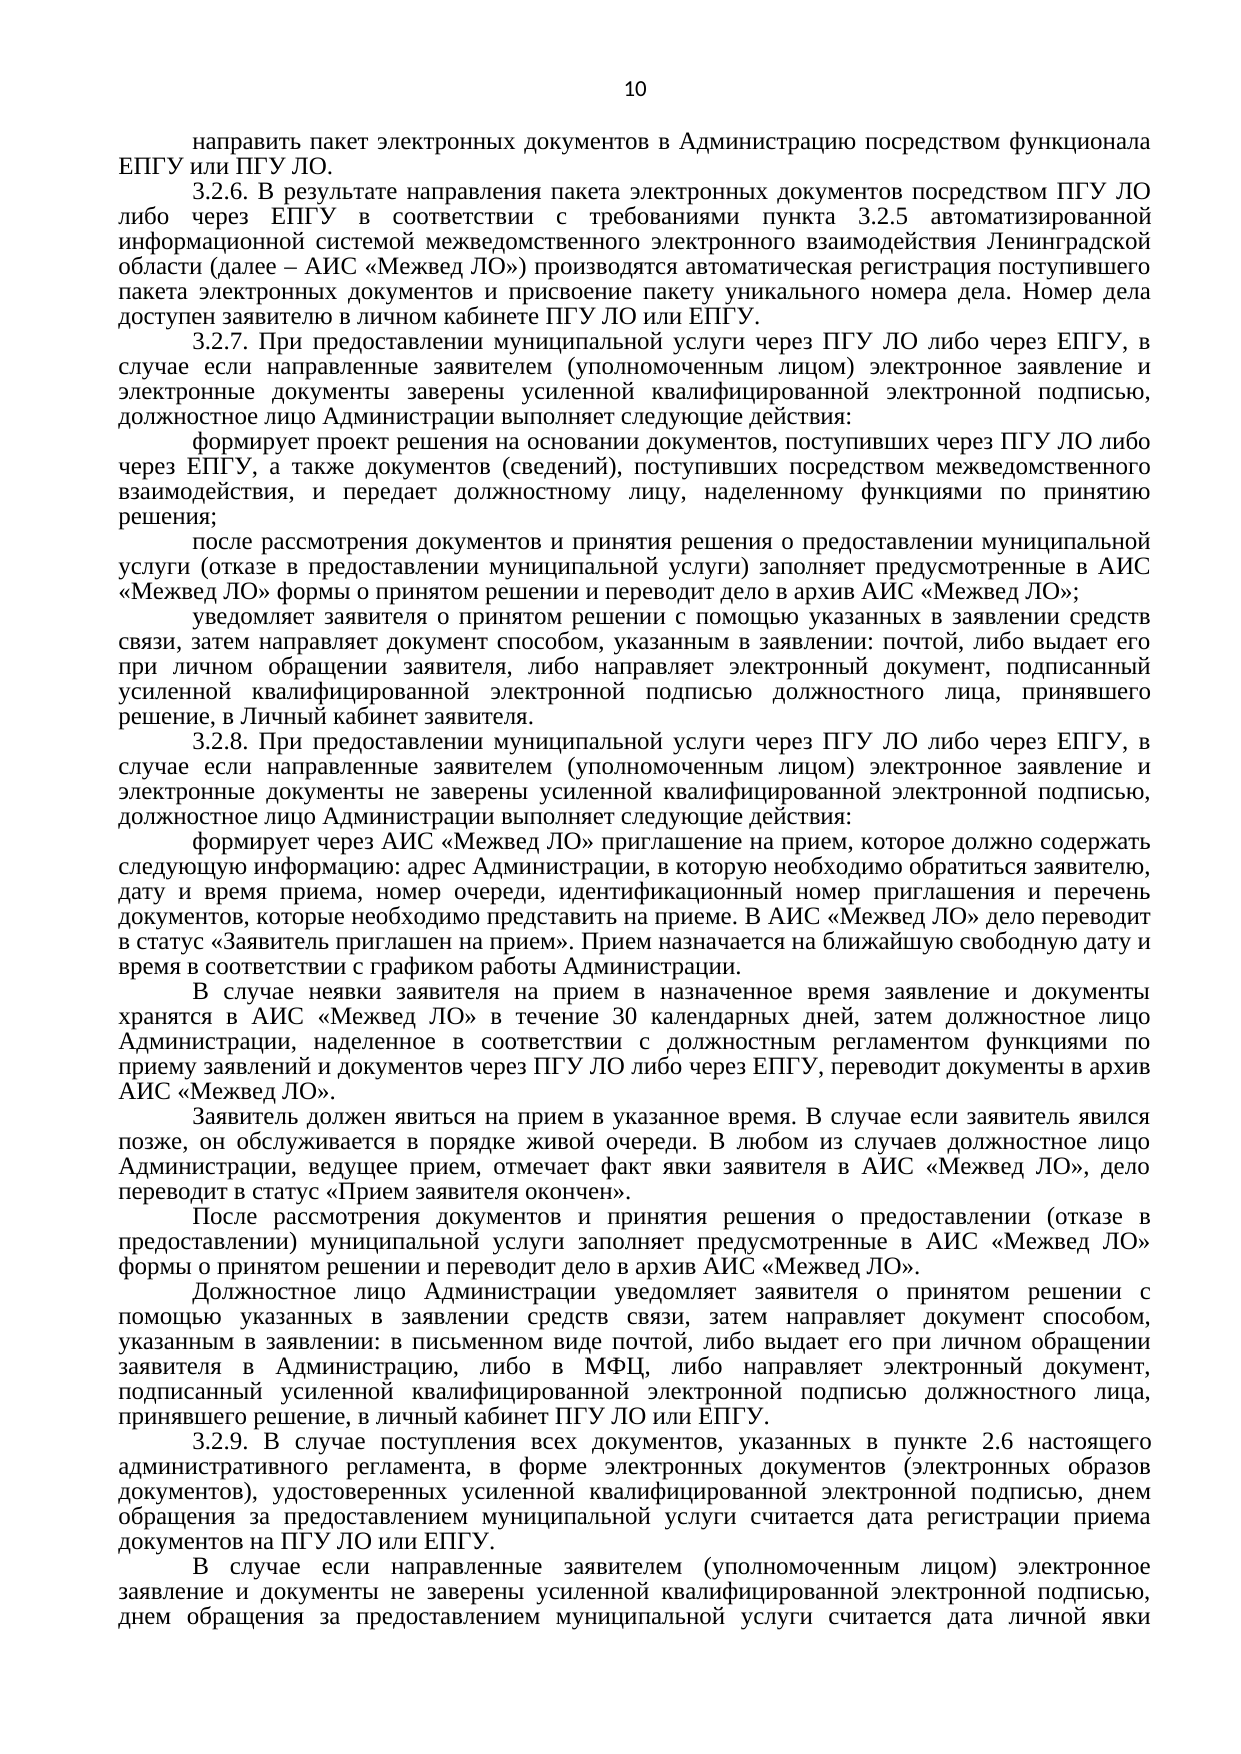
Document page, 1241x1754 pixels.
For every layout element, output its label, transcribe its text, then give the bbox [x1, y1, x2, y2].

text направить пакет электронных документов в Администрацию посредством функционала ЕПГУ или ПГУ ЛО. [118, 130, 1152, 180]
text 3.2.7. При предоставлении муниципальной услуги через ПГУ ЛО либо через ЕПГУ, в случае если направленные заявителем (уполномоченным лицом) электронное заявление и электронные документы заверены усиленной квалифицированной электронной подписью, должностное лицо Администрации выполняет следующие действия: [118, 330, 1152, 430]
text уведомляет заявителя о принятом решении с помощью указанных в заявлении средств связи, затем направляет документ способом, указанным в заявлении: почтой, либо выдает его при личном обращении заявителя, либо направляет электронный документ, подписанный усиленной квалифицированной электронной подписью должностного лица, принявшего решение, в Личный кабинет заявителя. [118, 605, 1152, 730]
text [118, 1555, 1152, 1630]
text после рассмотрения документов и принятия решения о предоставлении муниципальной услуги (отказе в предоставлении муниципальной услуги) заполняет предусмотренные в АИС «Межвед ЛО» формы о принятом решении и переводит дело в архив АИС «Межвед ЛО»; [118, 530, 1152, 605]
text Должностное лицо Администрации уведомляет заявителя о принятом решении с помощью указанных в заявлении средств связи, затем направляет документ способом, указанным в заявлении: в письменном виде почтой, либо выдает его при личном обращении заявителя в Администрацию, либо в МФЦ, либо направляет электронный документ, подписанный усиленной квалифицированной электронной подписью должностного лица, принявшего решение, в личный кабинет ПГУ ЛО или ЕПГУ. [118, 1280, 1152, 1430]
text 3.2.9. В случае поступления всех документов, указанных в пункте 2.6 настоящего административного регламента, в форме электронных документов (электронных образов документов), удостоверенных усиленной квалифицированной электронной подписью, днем обращения за предоставлением муниципальной услуги считается дата регистрации приема документов на ПГУ ЛО или ЕПГУ. [118, 1430, 1152, 1555]
text Заявитель должен явиться на прием в указанное время. В случае если заявитель явился позже, он обслуживается в порядке живой очереди. В любом из случаев должностное лицо Администрации, ведущее прием, отмечает факт явки заявителя в АИС «Межвед ЛО», дело переводит в статус «Прием заявителя окончен». [118, 1105, 1152, 1205]
text В случае неявки заявителя на прием в назначенное время заявление и документы хранятся в АИС «Межвед ЛО» в течение 30 календарных дней, затем должностное лицо Администрации, наделенное в соответствии с должностным регламентом функциями по приему заявлений и документов через ПГУ ЛО либо через ЕПГУ, переводит документы в архив АИС «Межвед ЛО». [118, 980, 1152, 1105]
text 3.2.8. При предоставлении муниципальной услуги через ПГУ ЛО либо через ЕПГУ, в случае если направленные заявителем (уполномоченным лицом) электронное заявление и электронные документы не заверены усиленной квалифицированной электронной подписью, должностное лицо Администрации выполняет следующие действия: [118, 730, 1152, 830]
text формирует проект решения на основании документов, поступивших через ПГУ ЛО либо через ЕПГУ, а также документов (сведений), поступивших посредством межведомственного взаимодействия, и передает должностному лицу, наделенному функциями по принятию решения; [118, 430, 1152, 530]
text формирует через АИС «Межвед ЛО» приглашение на прием, которое должно содержать следующую информацию: адрес Администрации, в которую необходимо обратиться заявителю, дату и время приема, номер очереди, идентификационный номер приглашения и перечень документов, которые необходимо представить на приеме. В АИС «Межвед ЛО» дело переводит в статус «Заявитель приглашен на прием». Прием назначается на ближайшую свободную дату и время в соответствии с графиком работы Администрации. [118, 830, 1152, 980]
text 3.2.6. В результате направления пакета электронных документов посредством ПГУ ЛО либо через ЕПГУ в соответствии с требованиями пункта 3.2.5 автоматизированной информационной системой межведомственного электронного взаимодействия Ленинградской области (далее – АИС «Межвед ЛО») производятся автоматическая регистрация поступившего пакета электронных документов и присвоение пакету уникального номера дела. Номер дела доступен заявителю в личном кабинете ПГУ ЛО или ЕПГУ. [118, 180, 1152, 330]
text После рассмотрения документов и принятия решения о предоставлении (отказе в предоставлении) муниципальной услуги заполняет предусмотренные в АИС «Межвед ЛО» формы о принятом решении и переводит дело в архив АИС «Межвед ЛО». [118, 1205, 1152, 1280]
